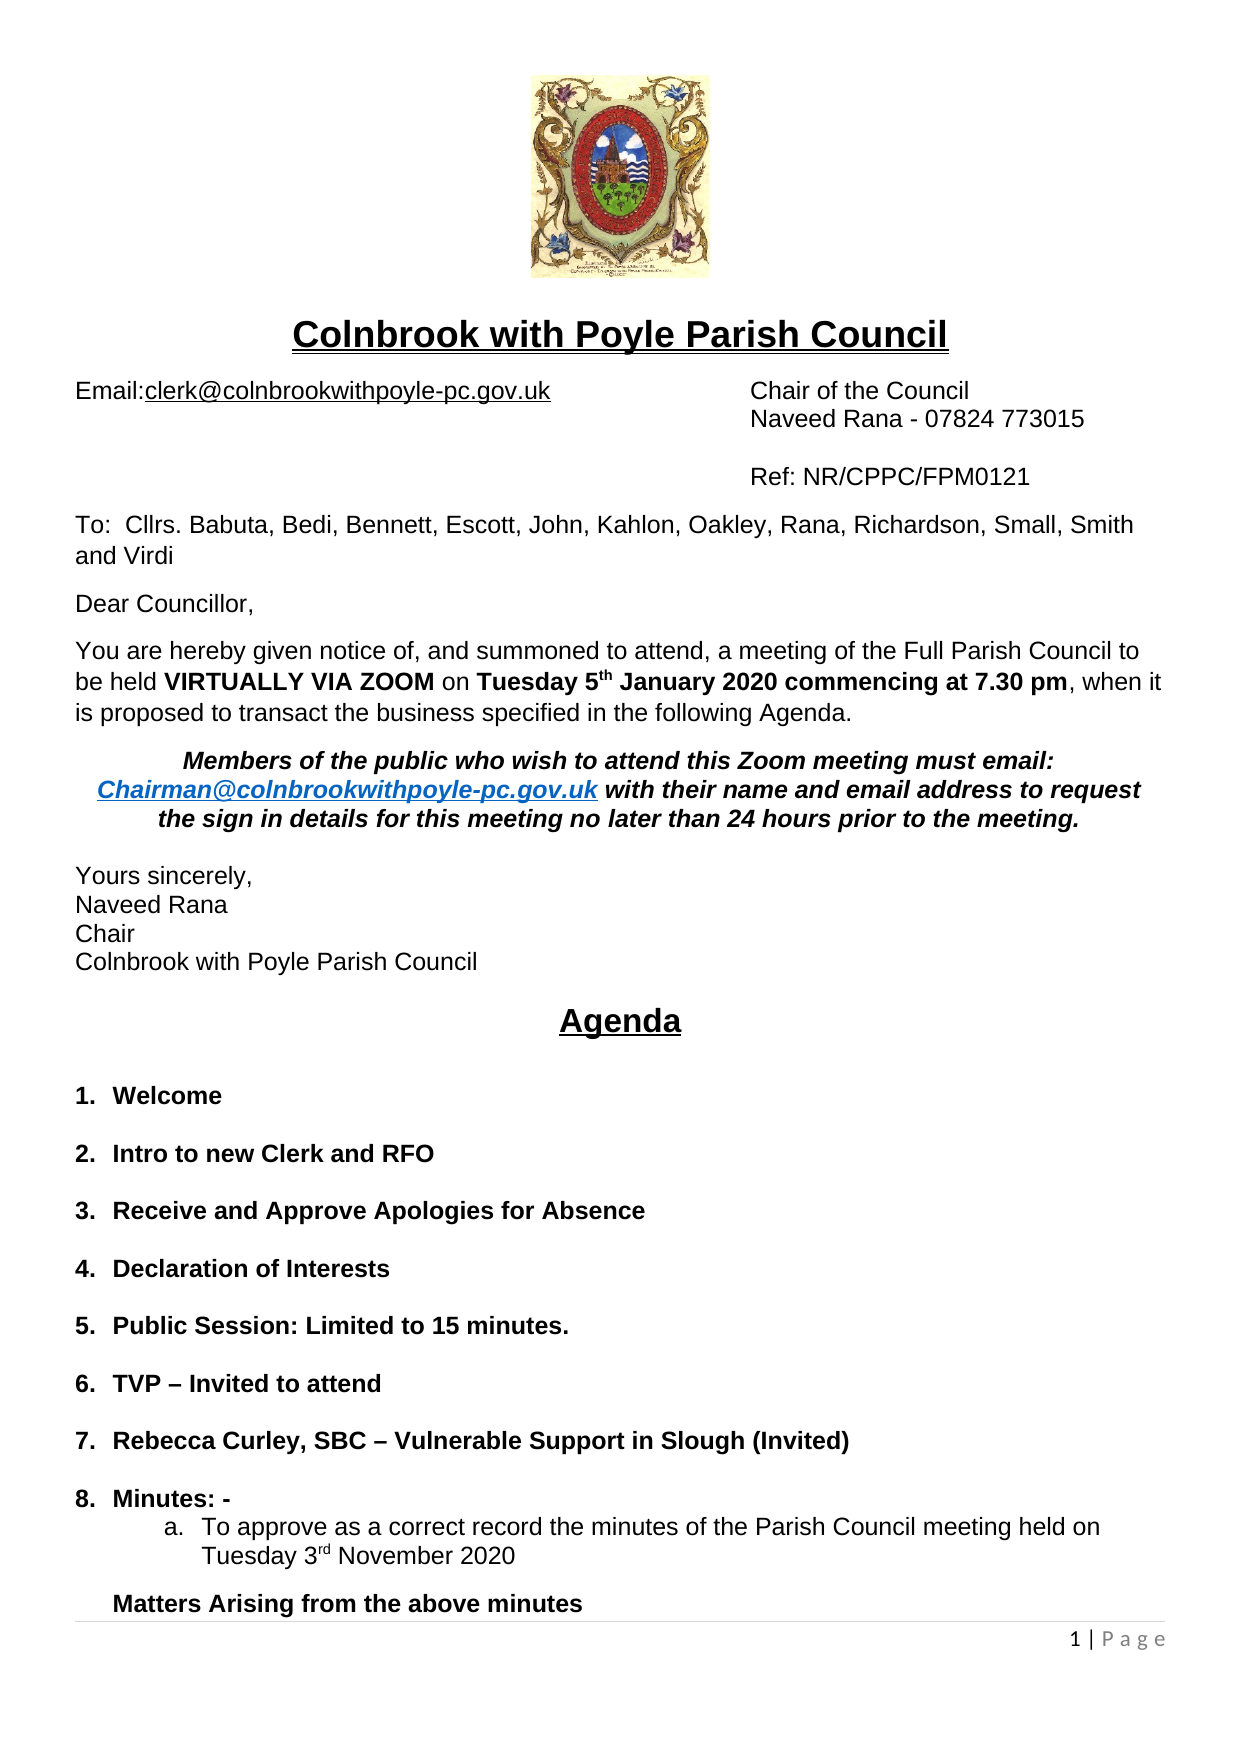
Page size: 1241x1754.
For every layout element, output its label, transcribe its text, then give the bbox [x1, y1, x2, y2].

text Naveed Rana - 07824 773015 Ref: NR/CPPC/FPM0121 [675, 404, 1165, 491]
text Colnbrook with Poyle Parish Council [75, 947, 1165, 976]
text Email:clerk@colnbrookwithpoyle-pc.gov.uk Chair of the Council [75, 376, 1165, 404]
subtitle Agenda [75, 1001, 1165, 1039]
list Minutes: - [75, 1483, 1165, 1512]
list Declaration of Interests [75, 1253, 1165, 1282]
text To: Cllrs. Babuta, Bedi, Bennett, Escott, John, Kahlon, Oakley, Rana, Richardson, Small, Smith and Virdi [75, 510, 1165, 569]
list To approve as a correct record the minutes of the Parish Council meeting held on Tuesday 3rd November 2020 [163, 1512, 1165, 1570]
text Naveed Rana [75, 890, 1165, 918]
text Matters Arising from the above minutes [112, 1589, 1165, 1618]
text Colnbrook with Poyle Parish Council [75, 312, 1165, 356]
picture [530, 75, 710, 278]
list Rebecca Curley, SBC – Vulnerable Support in Slough (Invited) [75, 1426, 1165, 1455]
list TVP – Invited to attend [75, 1368, 1165, 1397]
text Members of the public who wish to attend this Zoom meeting must email: Chairman@colnbrookwithpoyle-pc.gov.uk with their name and email address to request the sign in details for this meeting no later than 24 hours prior to the meeting. [75, 746, 1165, 832]
list Welcome [75, 1081, 1165, 1110]
list Public Session: Limited to 15 minutes. [75, 1311, 1165, 1340]
text Yours sincerely, [75, 861, 1165, 890]
list Intro to new Clerk and RFO [75, 1138, 1165, 1167]
list Receive and Approve Apologies for Absence [75, 1196, 1165, 1225]
text Chair [75, 918, 1165, 947]
text Dear Councillor, [75, 588, 1165, 617]
text You are hereby given notice of, and summoned to attend, a meeting of the Full Parish Council to be held VIRTUALLY VIA ZOOM on Tuesday 5th January 2020 commencing at 7.30 pm, when it is proposed to transact the business specified in the following Agenda. [75, 636, 1165, 727]
